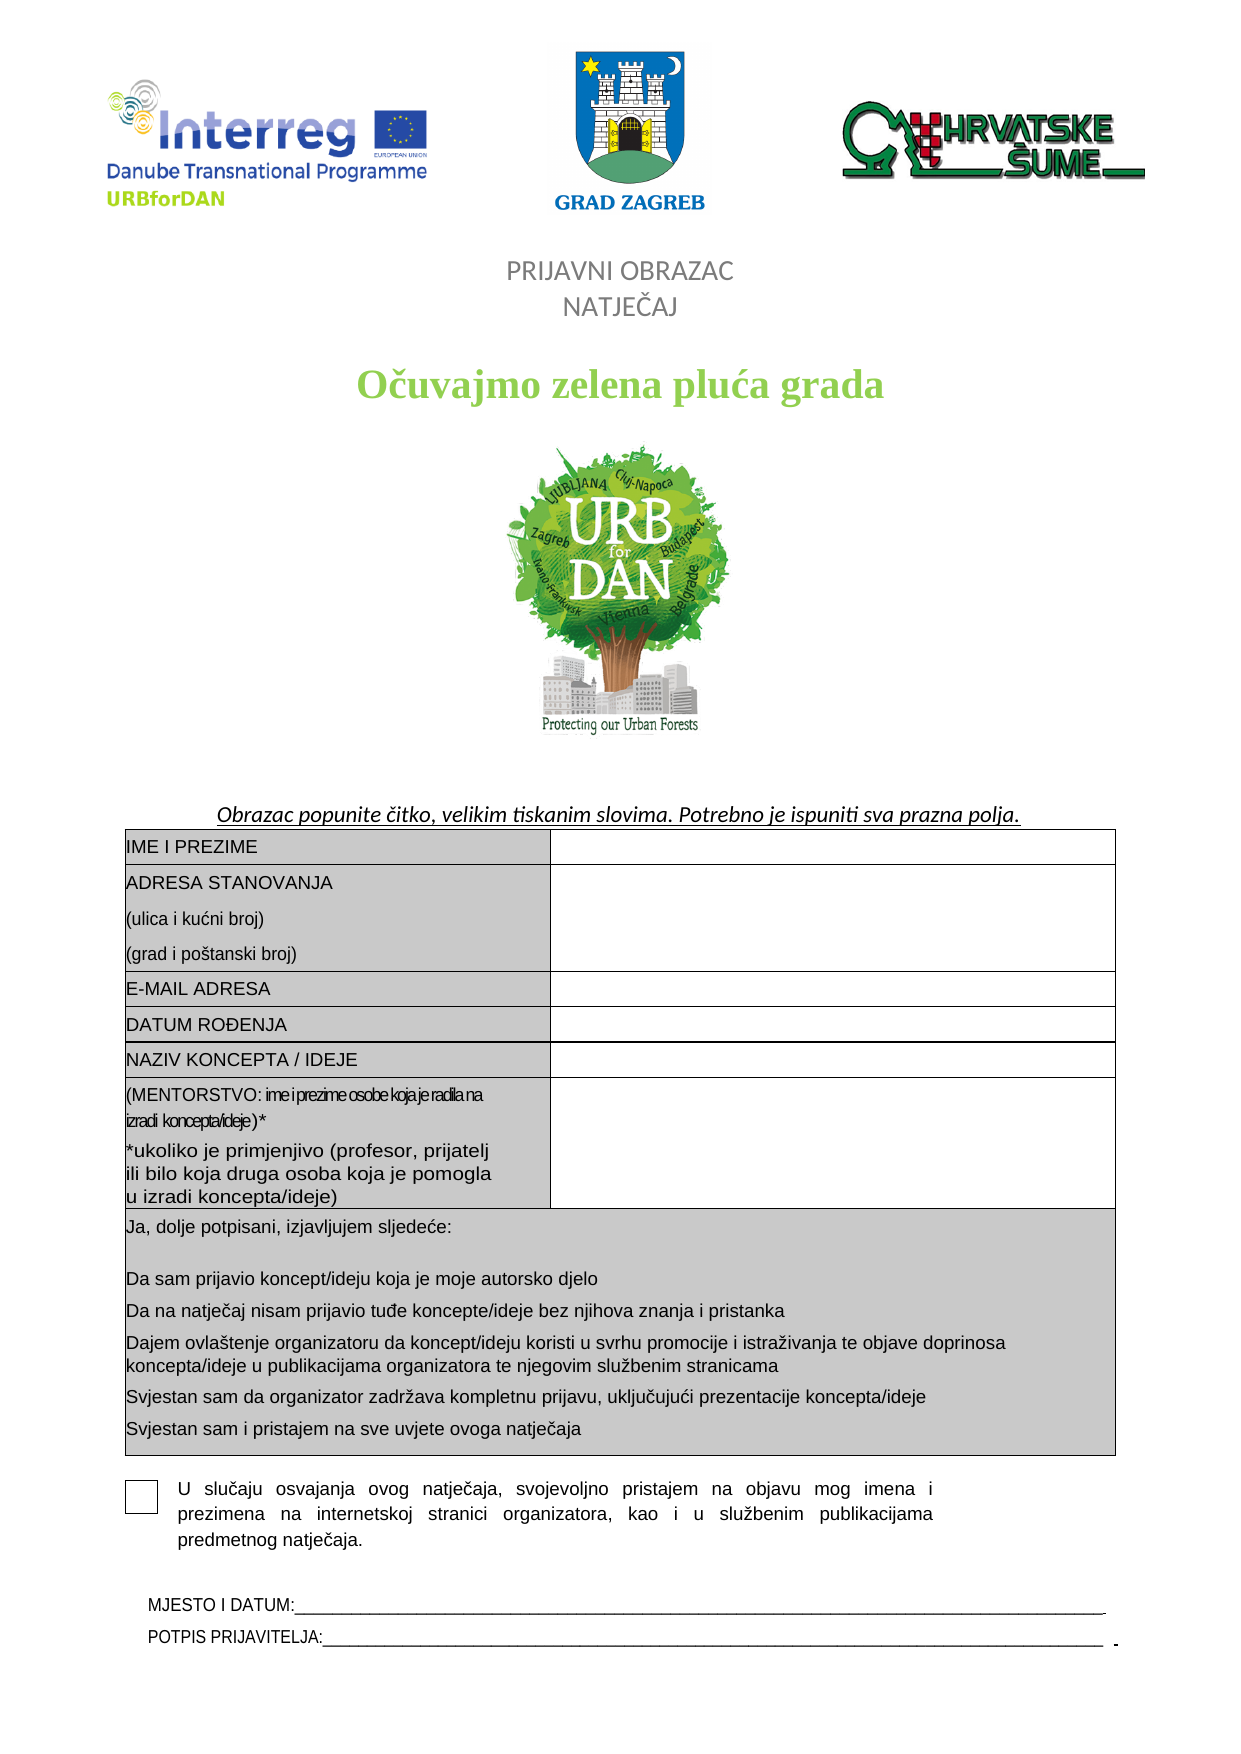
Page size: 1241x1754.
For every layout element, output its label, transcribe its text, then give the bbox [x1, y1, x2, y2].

table_cell [551, 865, 1115, 971]
table_cell DATUM ROĐENJA [126, 1007, 550, 1041]
text Očuvajmo zelena pluća grada [148, 359, 1093, 407]
table_header [551, 830, 1115, 864]
table_cell NAZIV KONCEPTA / IDEJE [126, 1043, 550, 1077]
table_cell ADRESA STANOVANJA (ulica i kućni broj) (grad i poštanski broj) [126, 865, 550, 971]
table_cell [551, 1007, 1115, 1041]
picture [488, 427, 752, 747]
text NATJEČAJ [148, 288, 1093, 323]
text Obrazac popunite čitko, velikim tiskanim slovima. Potrebno je ispuniti sva prazna polja. [148, 801, 1093, 829]
table_cell E-MAIL ADRESA [126, 972, 550, 1006]
text MJESTO I DATUM:______________________________________________________________________________________ POTPIS PRIJAVITELJA:________________________________________________________________________________________ [148, 1594, 1122, 1647]
text U slučaju osvajanja ovog natječaja, svojevoljno pristajem na objavu mog imena i prezimena na internetskoj stranici organizatora, kao i u službenim publikacijama predmetnog natječaja. [177, 1477, 933, 1551]
table_cell [551, 1078, 1115, 1208]
table_header IME I PREZIME [126, 830, 550, 864]
table_cell [551, 1043, 1115, 1077]
picture [842, 59, 1145, 229]
table_cell [551, 972, 1115, 1006]
table_cell Ja, dolje potpisani, izjavljujem sljedeće: Da sam prijavio koncept/ideju koja je moje autorsko djelo Da na natječaj nisam prijavio tuđe koncepte/ideje bez njihova znanja i pristanka Dajem ovlaštenje organizatoru da koncept/ideju koristi u svrhu promocije i istraživanja te objave doprinosa koncepta/ideje u publikacijama organizatora te njegovim službenim stranicama Svjestan sam da organizator zadržava kompletnu prijavu, uključujući prezentacije koncepta/ideje Svjestan sam i pristajem na sve uvjete ovoga natječaja [126, 1209, 1115, 1455]
table_cell (MENTORSTVO: ime i prezime osobe koja je radila na izradi koncepta/ideje)* *ukoliko je primjenjivo (profesor, prijatelj ili bilo koja druga osoba koja je pomogla u izradi koncepta/ideje) [126, 1078, 550, 1208]
picture [546, 42, 713, 215]
text PRIJAVNI OBRAZAC [148, 252, 1093, 288]
